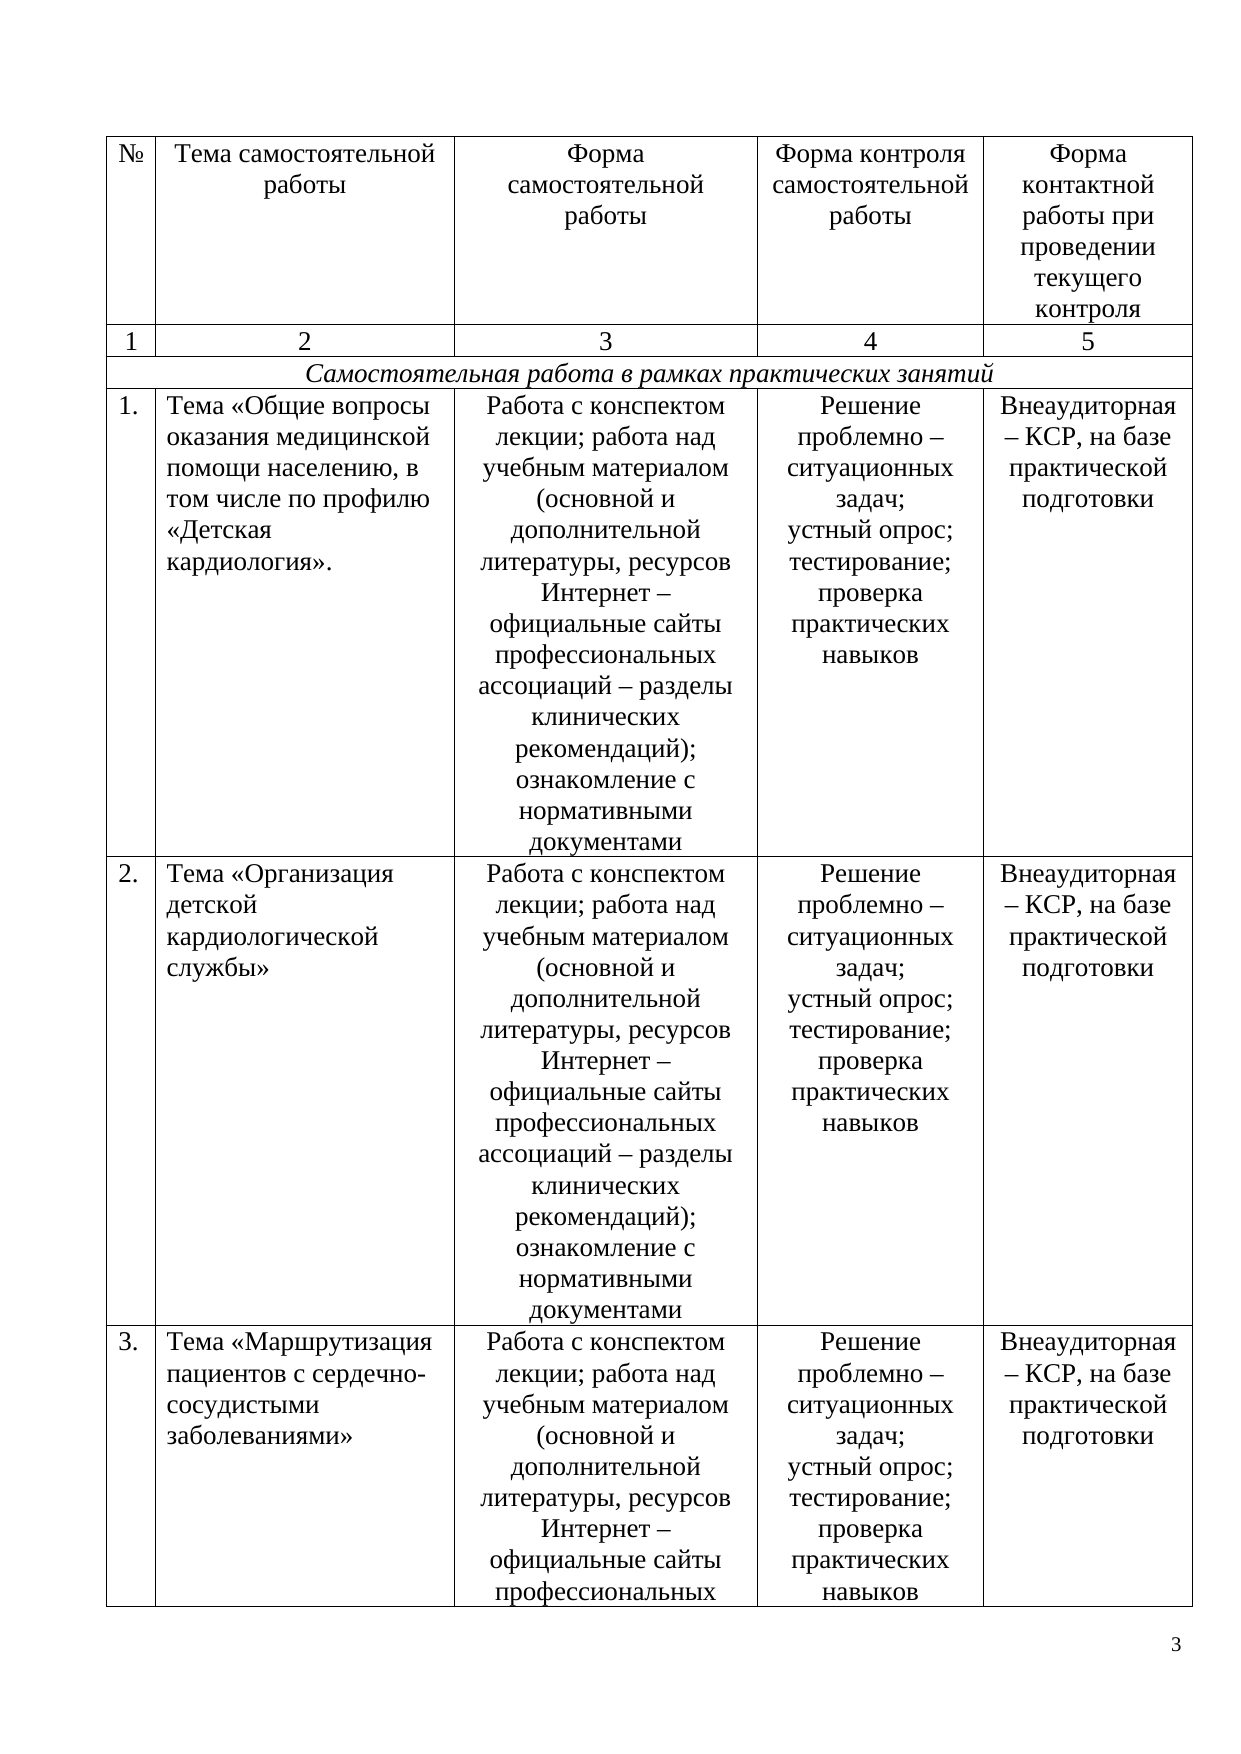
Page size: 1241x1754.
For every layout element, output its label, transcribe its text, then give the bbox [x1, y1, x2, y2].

table_cell 5 [984, 325, 1192, 356]
table_cell 4 [758, 325, 983, 356]
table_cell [984, 1326, 1192, 1606]
table_cell Тема «Организация детской кардиологической службы» [156, 857, 454, 1324]
table_cell [107, 1326, 155, 1606]
table_cell [107, 389, 155, 856]
table_cell 2 [156, 325, 454, 356]
table_header Форма контактной работы при проведении текущего контроля [984, 137, 1192, 324]
table_cell Тема «Общие вопросы оказания медицинской помощи населению, в том числе по профилю «Детская кардиология». [156, 389, 454, 856]
table_cell 1 [107, 325, 155, 356]
table_cell Решение проблемно – ситуационных задач; устный опрос; тестирование; проверка практических навыков [758, 389, 983, 856]
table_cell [758, 1326, 983, 1606]
table_cell Внеаудиторная – КСР, на базе практической подготовки [984, 389, 1192, 856]
table_cell Внеаудиторная – КСР, на базе практической подготовки [984, 857, 1192, 1324]
table_header Форма контроля самостоятельной работы [758, 137, 983, 324]
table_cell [156, 1326, 454, 1606]
table_header Форма самостоятельной работы [455, 137, 757, 324]
table_header Тема самостоятельной работы [156, 137, 454, 324]
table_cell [455, 1326, 757, 1606]
table_header № [107, 137, 155, 324]
table_cell Самостоятельная работа в рамках практических занятий [107, 357, 1192, 388]
table_cell Решение проблемно – ситуационных задач; устный опрос; тестирование; проверка практических навыков [758, 857, 983, 1324]
table_cell 3 [455, 325, 757, 356]
table_cell [107, 857, 155, 1324]
